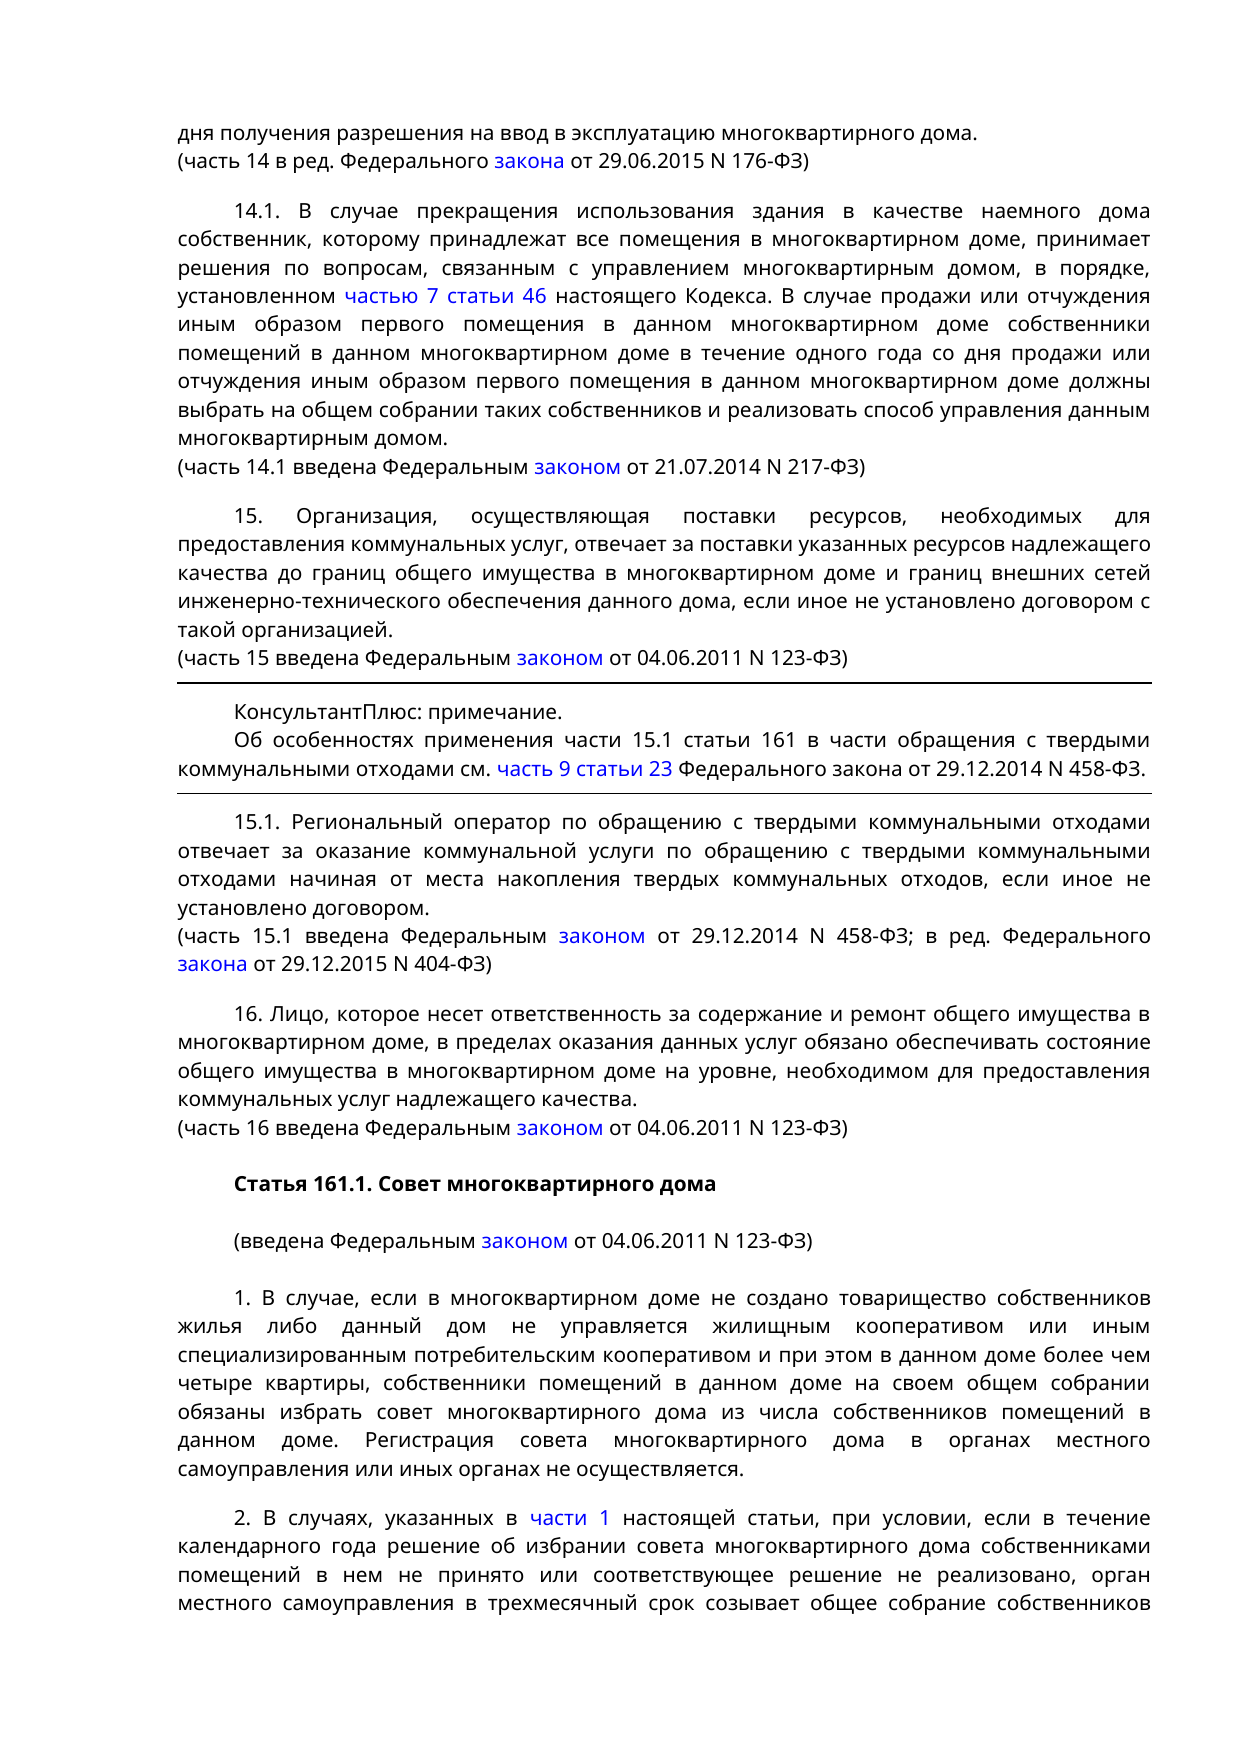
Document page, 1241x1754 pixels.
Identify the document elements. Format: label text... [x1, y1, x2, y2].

text (часть 14 в ред. Федерального закона от 29.06.2015 N 176-ФЗ) [177, 147, 1152, 175]
text 15.1. Региональный оператор по обращению с твердыми коммунальными отходами отвечает за оказание коммунальной услуги по обращению с твердыми коммунальными отходами начиная от места накопления твердых коммунальных отходов, если иное не установлено договором. [177, 807, 1152, 921]
text Об особенностях применения части 15.1 статьи 161 в части обращения с твердыми коммунальными отходами см. часть 9 статьи 23 Федерального закона от 29.12.2014 N 458-ФЗ. [177, 725, 1152, 782]
text 16. Лицо, которое несет ответственность за содержание и ремонт общего имущества в многоквартирном доме, в пределах оказания данных услуг обязано обеспечивать состояние общего имущества в многоквартирном доме на уровне, необходимом для предоставления коммунальных услуг надлежащего качества. [177, 999, 1152, 1113]
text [177, 1503, 1152, 1617]
text (часть 16 введена Федеральным законом от 04.06.2011 N 123-ФЗ) [177, 1113, 1152, 1141]
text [177, 118, 1152, 147]
text (введена Федеральным законом от 04.06.2011 N 123-ФЗ) [177, 1226, 1152, 1255]
text (часть 15 введена Федеральным законом от 04.06.2011 N 123-ФЗ) [177, 643, 1152, 672]
text (часть 14.1 введена Федеральным законом от 21.07.2014 N 217-ФЗ) [177, 452, 1152, 480]
title Статья 161.1. Совет многоквартирного дома [177, 1169, 1152, 1198]
text 15. Организация, осуществляющая поставки ресурсов, необходимых для предоставления коммунальных услуг, отвечает за поставки указанных ресурсов надлежащего качества до границ общего имущества в многоквартирном доме и границ внешних сетей инженерно-технического обеспечения данного дома, если иное не установлено договором с такой организацией. [177, 501, 1152, 643]
text 1. В случае, если в многоквартирном доме не создано товарищество собственников жилья либо данный дом не управляется жилищным кооперативом или иным специализированным потребительским кооперативом и при этом в данном доме более чем четыре квартиры, собственники помещений в данном доме на своем общем собрании обязаны избрать совет многоквартирного дома из числа собственников помещений в данном доме. Регистрация совета многоквартирного дома в органах местного самоуправления или иных органах не осуществляется. [177, 1283, 1152, 1482]
text (часть 15.1 введена Федеральным законом от 29.12.2014 N 458-ФЗ; в ред. Федерального закона от 29.12.2015 N 404-ФЗ) [177, 921, 1152, 978]
text 14.1. В случае прекращения использования здания в качестве наемного дома собственник, которому принадлежат все помещения в многоквартирном доме, принимает решения по вопросам, связанным с управлением многоквартирным домом, в порядке, установленном частью 7 статьи 46 настоящего Кодекса. В случае продажи или отчуждения иным образом первого помещения в данном многоквартирном доме собственники помещений в данном многоквартирном доме в течение одного года со дня продажи или отчуждения иным образом первого помещения в данном многоквартирном доме должны выбрать на общем собрании таких собственников и реализовать способ управления данным многоквартирным домом. [177, 196, 1152, 452]
text КонсультантПлюс: примечание. [177, 697, 1152, 725]
